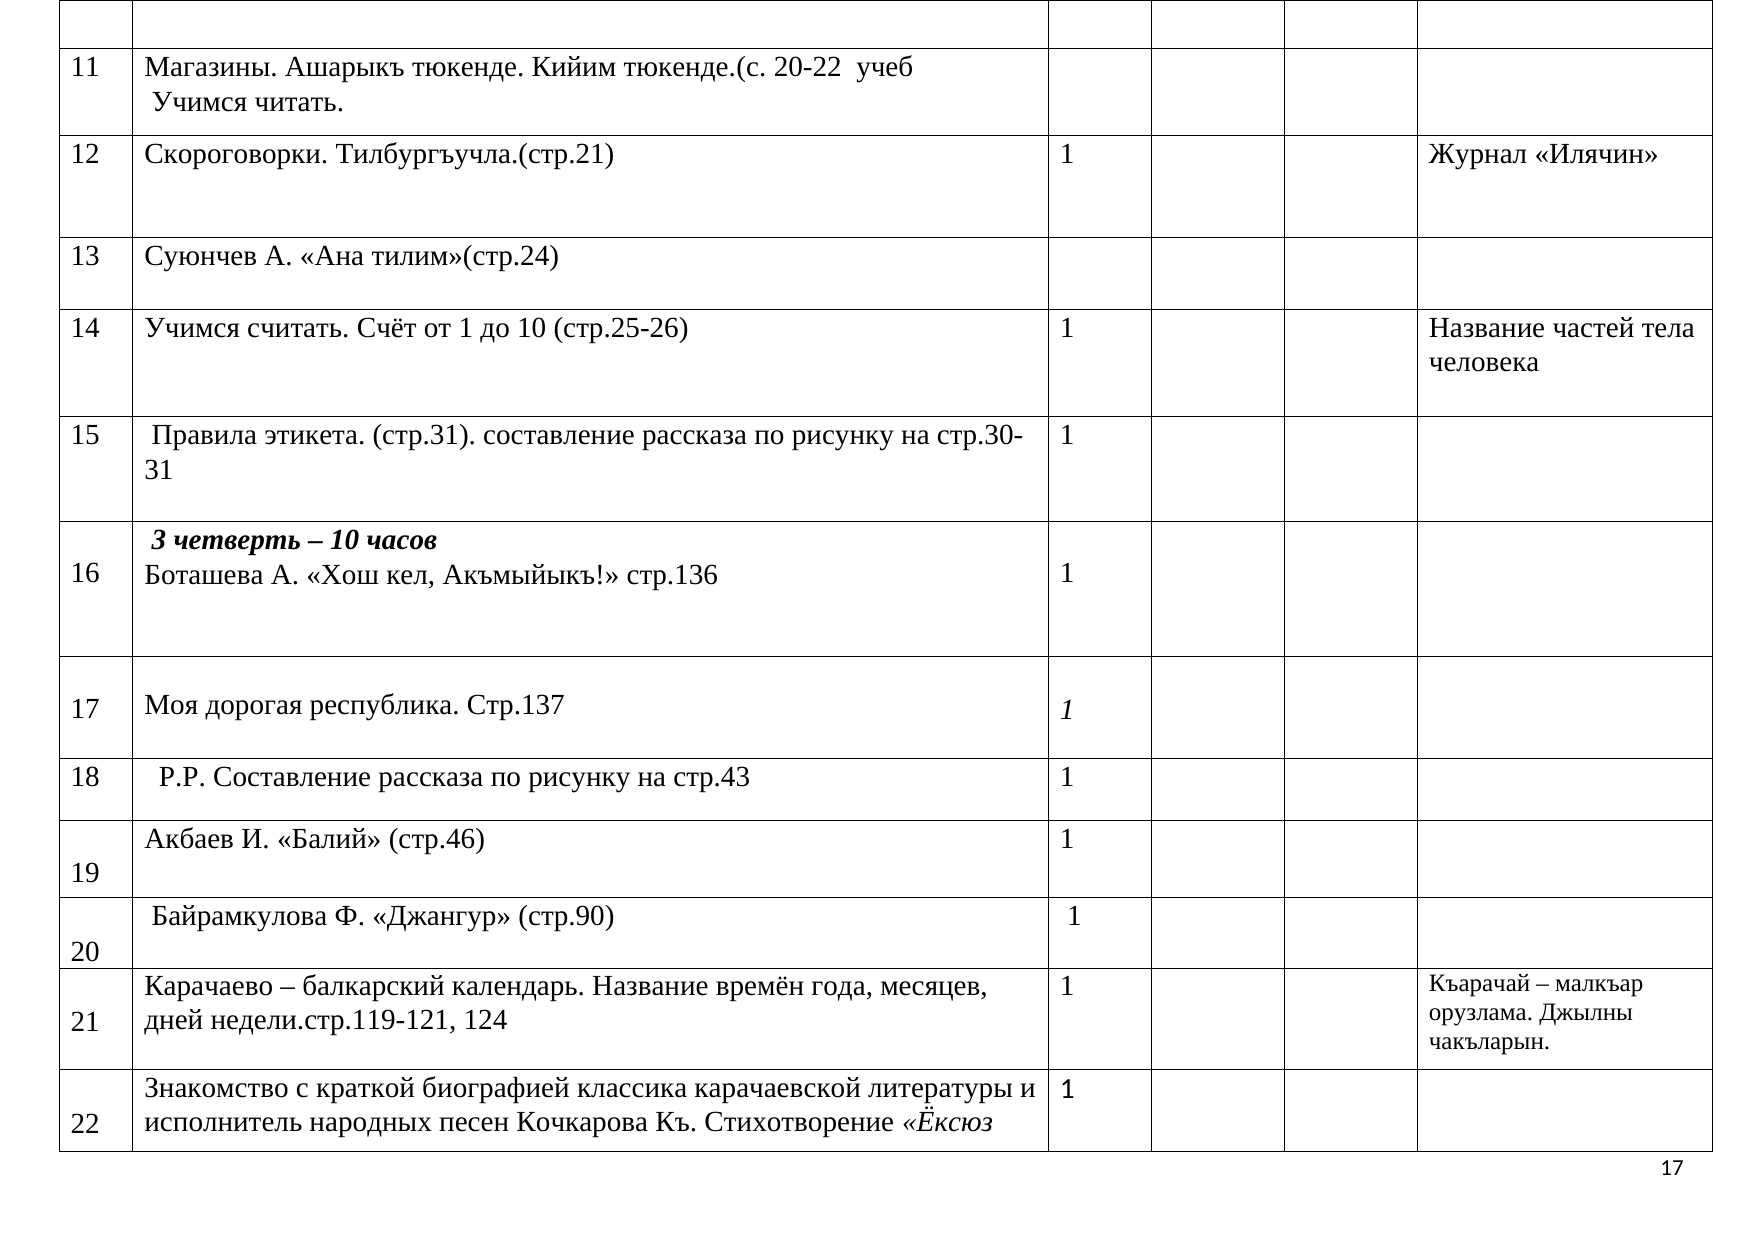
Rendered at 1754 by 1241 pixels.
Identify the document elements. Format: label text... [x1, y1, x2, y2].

table_cell 10 [60, 1, 132, 48]
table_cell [133, 1, 1048, 48]
table_cell [1285, 136, 1417, 237]
table_cell [1285, 1, 1417, 48]
table_cell [1285, 1070, 1417, 1151]
table_cell 1 [1049, 657, 1151, 758]
table_cell Къарачай – малкъар орузлама. Джылны чакъларын. [1418, 969, 1712, 1069]
table_cell 1 [1049, 759, 1151, 820]
table_cell 12 [60, 136, 132, 237]
table_cell 1 [1049, 310, 1151, 416]
table_cell 3 четверть – 10 часов Боташева А. «Хош кел, Акъмыйыкъ!» стр.136 [133, 522, 1048, 656]
table_cell Магазины. Ашарыкъ тюкенде. Кийим тюкенде.(с. 20-22 учеб Учимся читать. [133, 49, 1048, 135]
table_cell Суюнчев А. «Ана тилим»(стр.24) [133, 238, 1048, 309]
table_cell [1152, 522, 1284, 656]
table_cell [1418, 49, 1712, 135]
table_cell [1285, 969, 1417, 1069]
table_cell 1 [1049, 969, 1151, 1069]
table_cell Р.Р. Составление рассказа по рисунку на стр.43 [133, 759, 1048, 820]
table_cell 22 [60, 1070, 132, 1151]
table_cell [1152, 136, 1284, 237]
table_cell 1 [1049, 417, 1151, 521]
table_cell [1285, 898, 1417, 967]
table_cell [1418, 759, 1712, 820]
table_cell [1152, 49, 1284, 135]
table_cell 1 [1049, 821, 1151, 897]
table_cell [1418, 1070, 1712, 1151]
table_cell [1418, 898, 1712, 967]
table_cell Моя дорогая республика. Стр.137 [133, 657, 1048, 758]
table_cell 18 [60, 759, 132, 820]
table_cell [1152, 238, 1284, 309]
table_cell 20 [60, 898, 132, 967]
table_cell [1152, 310, 1284, 416]
table_cell 1 [1049, 522, 1151, 656]
table_cell [1152, 657, 1284, 758]
table_cell [1285, 417, 1417, 521]
table_cell [1152, 1, 1284, 48]
table_cell 1 [1049, 1, 1151, 48]
table_cell [1152, 759, 1284, 820]
table_cell 13 [60, 238, 132, 309]
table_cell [133, 1070, 1048, 1151]
table_cell [1152, 821, 1284, 897]
table_cell [1285, 657, 1417, 758]
table_cell [1285, 238, 1417, 309]
table_cell [1152, 969, 1284, 1069]
table_cell [1152, 1070, 1284, 1151]
table_cell 11 [60, 49, 132, 135]
table_cell 17 [60, 657, 132, 758]
table_cell 21 [60, 969, 132, 1069]
table_cell 16 [60, 522, 132, 656]
table_cell Название частей тела человека [1418, 310, 1712, 416]
table_cell 19 [60, 821, 132, 897]
table_cell [1418, 238, 1712, 309]
table_cell Карачаево – балкарский календарь. Название времён года, месяцев, дней недели.стр.119-121, 124 [133, 969, 1048, 1069]
table_cell [1152, 417, 1284, 521]
table_cell [1418, 657, 1712, 758]
table_cell Акбаев И. «Балий» (стр.46) [133, 821, 1048, 897]
table_cell [1285, 522, 1417, 656]
table_cell [1418, 417, 1712, 521]
table_cell [1285, 759, 1417, 820]
table_cell Журнал «Илячин» [1418, 136, 1712, 237]
table_cell Скороговорки. Тилбургъучла.(стр.21) [133, 136, 1048, 237]
table_cell [1285, 821, 1417, 897]
table_cell [1418, 821, 1712, 897]
table_cell 14 [60, 310, 132, 416]
table_cell 1 [1049, 136, 1151, 237]
table_cell Правила этикета. (стр.31). составление рассказа по рисунку на стр.30-31 [133, 417, 1048, 521]
table_cell [1152, 898, 1284, 967]
table_cell 1 [1049, 1070, 1151, 1151]
table_cell [1285, 310, 1417, 416]
table_cell . [1418, 1, 1712, 48]
table_cell 1 [1049, 898, 1151, 967]
table_cell [1418, 522, 1712, 656]
table_cell [1285, 49, 1417, 135]
table_cell [1049, 49, 1151, 135]
table_cell [1049, 238, 1151, 309]
table_cell 15 [60, 417, 132, 521]
table_cell Байрамкулова Ф. «Джангур» (стр.90) [133, 898, 1048, 967]
table_cell Учимся считать. Счёт от 1 до 10 (стр.25-26) [133, 310, 1048, 416]
